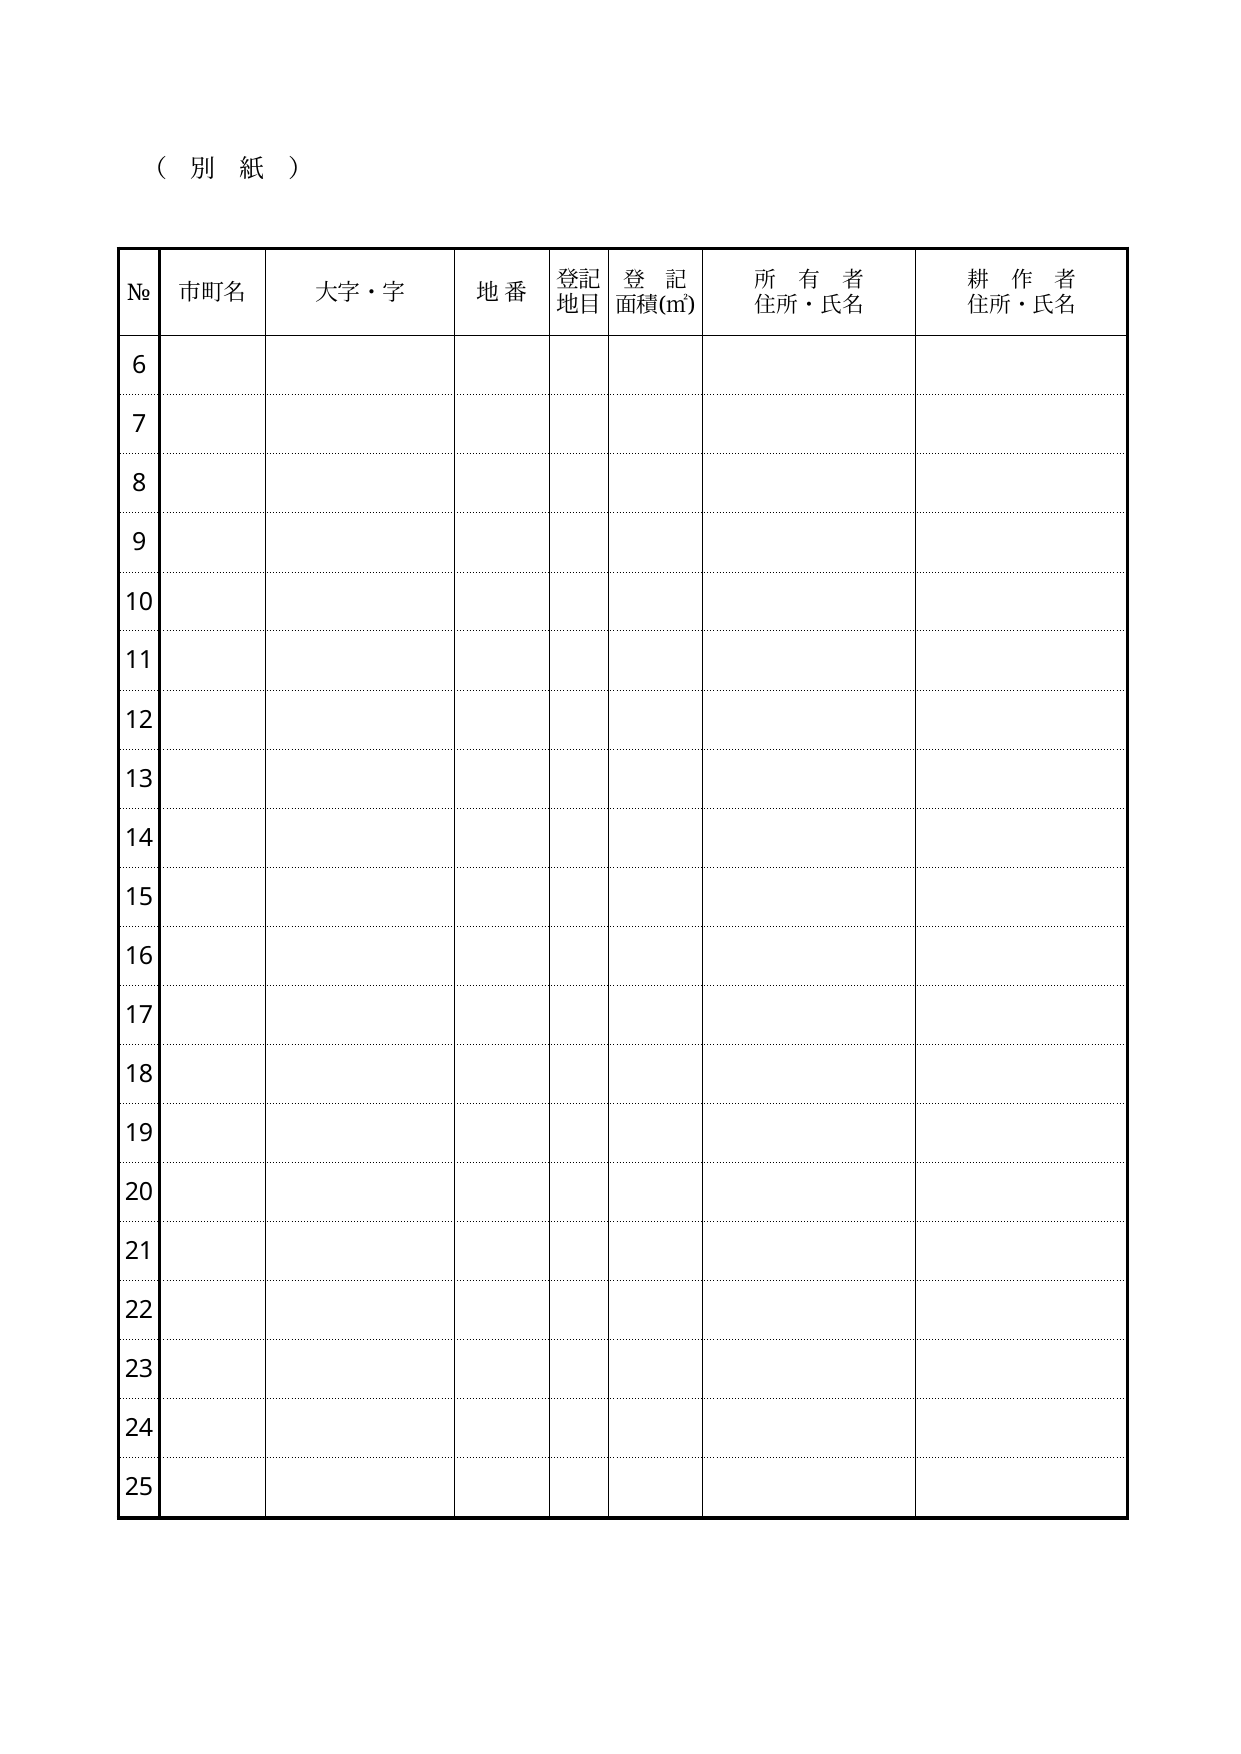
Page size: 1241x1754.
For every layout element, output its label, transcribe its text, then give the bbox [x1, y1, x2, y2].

table_cell [916, 690, 1126, 748]
table_cell [609, 1044, 702, 1103]
table_cell [703, 1162, 915, 1221]
table_cell [455, 926, 549, 985]
table_cell [266, 808, 454, 867]
table_cell [703, 571, 915, 630]
table_cell [916, 453, 1126, 512]
table_cell [455, 571, 549, 630]
table_cell [161, 336, 265, 394]
table_cell [703, 926, 915, 985]
table_cell 23 [120, 1339, 158, 1398]
table_cell [550, 453, 608, 512]
table_cell [266, 630, 454, 689]
table_cell [455, 1103, 549, 1162]
table_cell [916, 630, 1126, 689]
table_cell [550, 1398, 608, 1457]
table_cell [161, 1398, 265, 1457]
table_cell [455, 690, 549, 748]
table_cell 16 [120, 926, 158, 985]
table_cell [161, 1280, 265, 1339]
table_cell [916, 1221, 1126, 1280]
table_cell [266, 926, 454, 985]
table_cell 24 [120, 1398, 158, 1457]
table_cell 12 [120, 690, 158, 748]
table_cell 21 [120, 1221, 158, 1280]
table_cell [550, 808, 608, 867]
table_cell [609, 453, 702, 512]
table_cell [266, 1457, 454, 1516]
table_cell [550, 630, 608, 689]
table_cell 7 [120, 394, 158, 453]
table_cell [609, 1162, 702, 1221]
table_cell [266, 453, 454, 512]
table_cell 20 [120, 1162, 158, 1221]
table_cell [609, 336, 702, 394]
table_cell [266, 867, 454, 926]
table_cell 8 [120, 453, 158, 512]
table_cell [550, 1221, 608, 1280]
table_cell [550, 985, 608, 1044]
table_cell [703, 453, 915, 512]
table_cell [609, 867, 702, 926]
table_cell [609, 985, 702, 1044]
table_cell [266, 1103, 454, 1162]
table_cell [550, 394, 608, 453]
table_cell [161, 1457, 265, 1516]
table_cell 17 [120, 985, 158, 1044]
table_cell [916, 985, 1126, 1044]
table_cell [609, 749, 702, 808]
table_cell 19 [120, 1103, 158, 1162]
table_cell [266, 336, 454, 394]
table_header № [120, 250, 158, 335]
table_header 所 有 者 住所・氏名 [703, 250, 915, 335]
table_cell [266, 1044, 454, 1103]
table_cell [916, 571, 1126, 630]
table_cell [916, 394, 1126, 453]
table_cell [703, 1221, 915, 1280]
table_cell [609, 808, 702, 867]
table_cell [703, 690, 915, 748]
table_cell 11 [120, 630, 158, 689]
table_cell 18 [120, 1044, 158, 1103]
table_cell [161, 926, 265, 985]
table_cell [550, 512, 608, 571]
table_cell [703, 1103, 915, 1162]
table_cell [916, 512, 1126, 571]
table_cell [266, 1162, 454, 1221]
table_cell [916, 1044, 1126, 1103]
table_cell [703, 336, 915, 394]
table_cell [455, 453, 549, 512]
table_header 耕 作 者 住所・氏名 [916, 250, 1126, 335]
table_cell [266, 690, 454, 748]
table_cell [455, 867, 549, 926]
table_cell [266, 985, 454, 1044]
table_header 市町名 [161, 250, 265, 335]
table_cell 14 [120, 808, 158, 867]
table_cell [161, 1221, 265, 1280]
table_cell [703, 867, 915, 926]
table_cell [550, 749, 608, 808]
table_cell [609, 690, 702, 748]
table_cell [455, 630, 549, 689]
table_cell [703, 1044, 915, 1103]
text （ 別 紙 ） [118, 153, 1122, 184]
table_cell [161, 1044, 265, 1103]
table_cell [916, 1339, 1126, 1398]
table_cell [916, 1398, 1126, 1457]
table_cell 10 [120, 571, 158, 630]
table_cell [266, 749, 454, 808]
table_cell [703, 1398, 915, 1457]
table_cell [609, 512, 702, 571]
table_cell [550, 1339, 608, 1398]
table_cell [455, 1221, 549, 1280]
table_cell [916, 926, 1126, 985]
table_cell [455, 394, 549, 453]
table_cell [455, 749, 549, 808]
table_cell [609, 1457, 702, 1516]
table_cell [161, 1162, 265, 1221]
table_cell [916, 1280, 1126, 1339]
table_cell [609, 1339, 702, 1398]
table_cell [161, 394, 265, 453]
table_cell [161, 1103, 265, 1162]
table_cell [550, 1162, 608, 1221]
table_cell [266, 512, 454, 571]
table_cell [550, 690, 608, 748]
table_cell [550, 1457, 608, 1516]
table_header 登記 地目 [550, 250, 608, 335]
table_cell [161, 749, 265, 808]
table_cell [703, 1280, 915, 1339]
table_cell [916, 336, 1126, 394]
table_cell [266, 394, 454, 453]
table_cell [455, 1044, 549, 1103]
table_cell [609, 1221, 702, 1280]
table_cell 22 [120, 1280, 158, 1339]
table_cell [161, 630, 265, 689]
table_cell [703, 985, 915, 1044]
table_cell [550, 1044, 608, 1103]
table_cell [703, 512, 915, 571]
table_cell [550, 926, 608, 985]
table_cell 13 [120, 749, 158, 808]
table_cell 25 [120, 1457, 158, 1516]
table_cell [455, 1398, 549, 1457]
table_cell 15 [120, 867, 158, 926]
table_cell [609, 1103, 702, 1162]
table_cell [550, 1280, 608, 1339]
table_cell [916, 867, 1126, 926]
table_cell [609, 1398, 702, 1457]
table_cell [266, 1221, 454, 1280]
table_cell [609, 926, 702, 985]
table_cell [916, 749, 1126, 808]
table_cell [550, 1103, 608, 1162]
table_cell [161, 867, 265, 926]
table_header 大字・字 [266, 250, 454, 335]
table_cell [550, 867, 608, 926]
table_cell [455, 1280, 549, 1339]
table_cell [266, 1398, 454, 1457]
table_cell [455, 336, 549, 394]
table_cell [161, 690, 265, 748]
table_cell [916, 1457, 1126, 1516]
table_cell [455, 985, 549, 1044]
table_cell [703, 808, 915, 867]
table_cell [609, 1280, 702, 1339]
table_cell [161, 571, 265, 630]
table_header 地 番 [455, 250, 549, 335]
table_cell [161, 512, 265, 571]
table_cell [703, 394, 915, 453]
table_cell [161, 985, 265, 1044]
table_cell [161, 453, 265, 512]
table_cell [703, 1457, 915, 1516]
table_cell [266, 1339, 454, 1398]
table_cell [161, 808, 265, 867]
table_cell 6 [120, 336, 158, 394]
table_header 登 記 面積(㎡) [609, 250, 702, 335]
table_cell [550, 571, 608, 630]
table_cell [266, 1280, 454, 1339]
table_cell [455, 808, 549, 867]
table_cell [916, 1162, 1126, 1221]
table_cell [609, 394, 702, 453]
table_cell [455, 512, 549, 571]
table_cell [916, 808, 1126, 867]
table_cell [609, 630, 702, 689]
table_cell [455, 1339, 549, 1398]
table_cell [161, 1339, 265, 1398]
table_cell [703, 1339, 915, 1398]
table_cell [703, 630, 915, 689]
table_cell [609, 571, 702, 630]
table_cell [455, 1162, 549, 1221]
table_cell [916, 1103, 1126, 1162]
table_cell [550, 336, 608, 394]
table_cell 9 [120, 512, 158, 571]
table_cell [703, 749, 915, 808]
table_cell [266, 571, 454, 630]
table_cell [455, 1457, 549, 1516]
